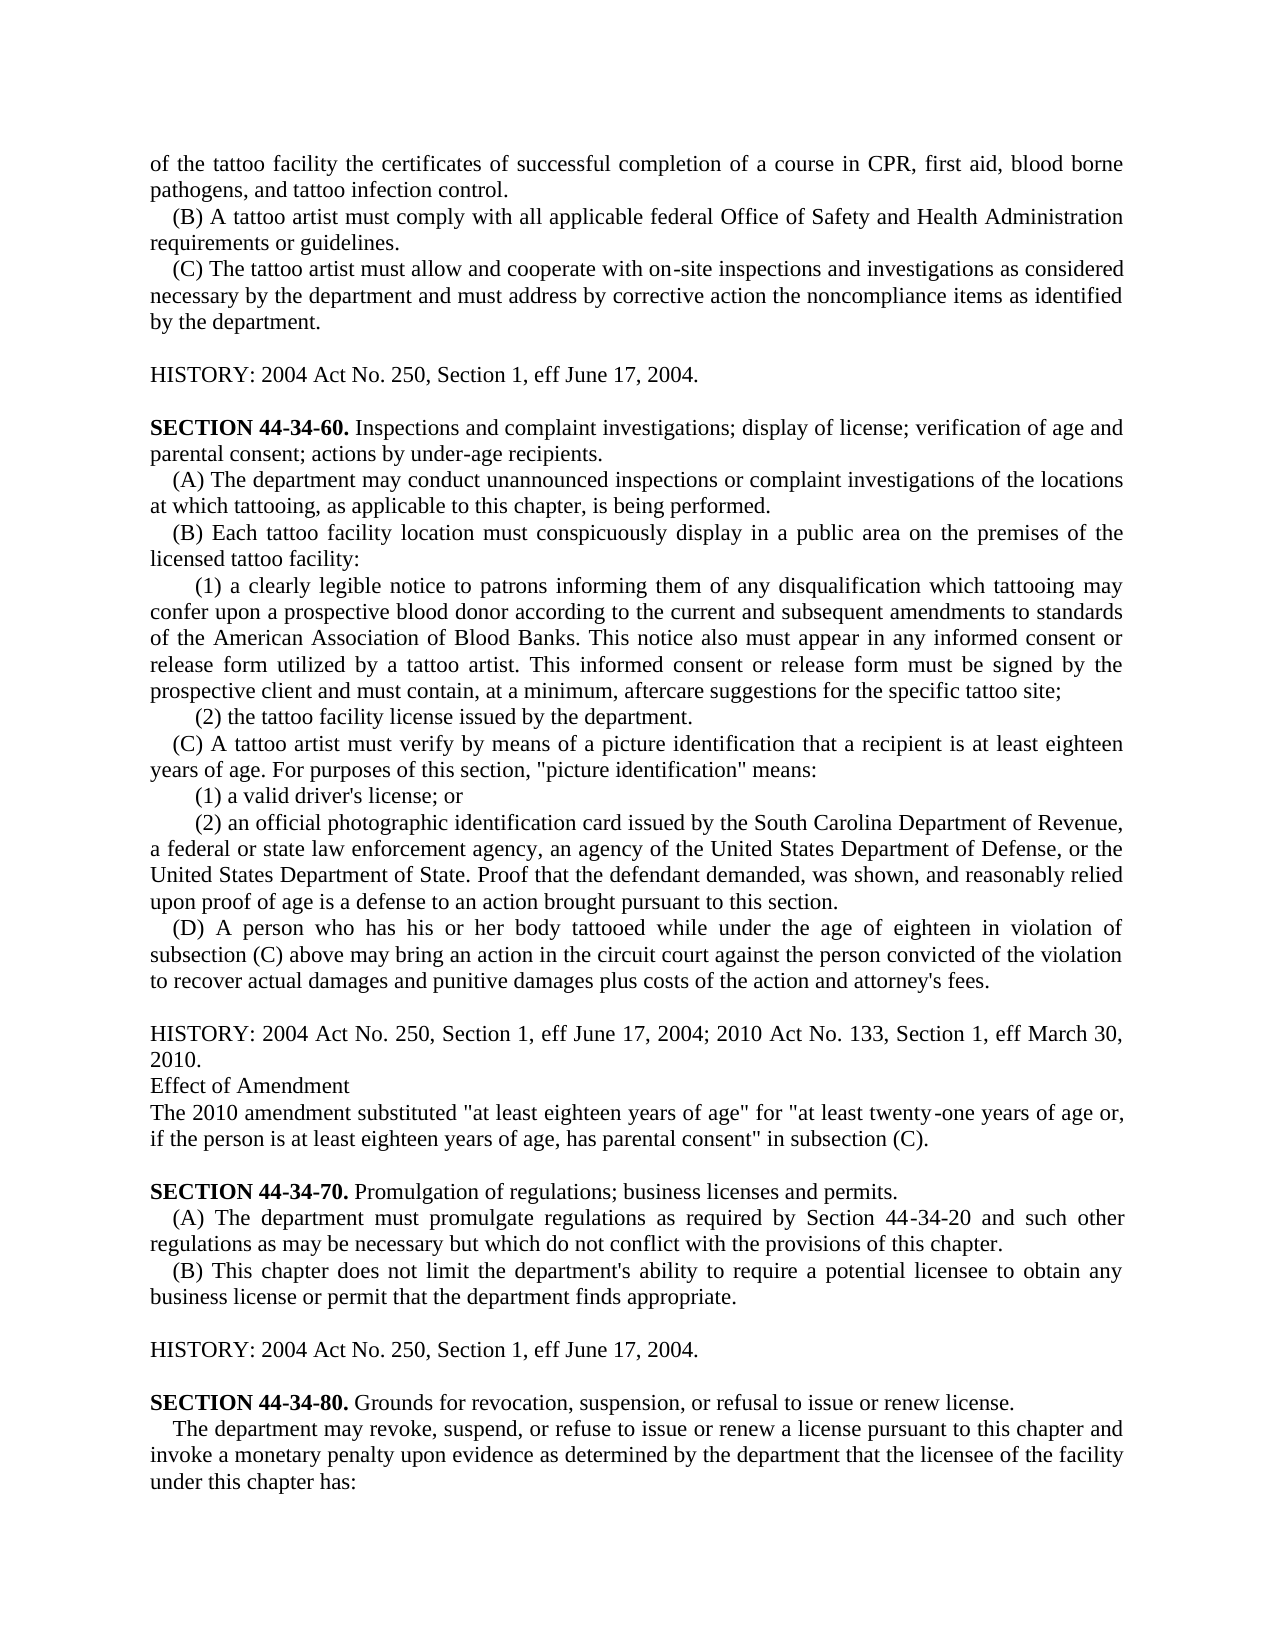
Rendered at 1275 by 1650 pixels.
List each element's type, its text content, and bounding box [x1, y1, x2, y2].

text (1) a clearly legible notice to patrons informing them of any disqualification which tattooing may confer upon a prospective blood donor according to the current and subsequent amendments to standards of the American Association of Blood Banks. This notice also must appear in any informed consent or release form utilized by a tattoo artist. This informed consent or release form must be signed by the prospective client and must contain, at a minimum, aftercare suggestions for the specific tattoo site; [150, 572, 1125, 703]
text SECTION 44-34-80. Grounds for revocation, suspension, or refusal to issue or renew license. [150, 1389, 1125, 1415]
text HISTORY: 2004 Act No. 250, Section 1, eff June 17, 2004. [150, 1336, 1125, 1362]
text (A) The department must promulgate regulations as required by Section 44-34-20 and such other regulations as may be necessary but which do not conflict with the provisions of this chapter. [150, 1204, 1125, 1257]
text (C) A tattoo artist must verify by means of a picture identification that a recipient is at least eighteen years of age. For purposes of this section, "picture identification" means: [150, 730, 1125, 782]
text (2) an official photographic identification card issued by the South Carolina Department of Revenue, a federal or state law enforcement agency, an agency of the United States Department of Defense, or the United States Department of State. Proof that the defendant demanded, was shown, and reasonably relied upon proof of age is a defense to an action brought pursuant to this section. [150, 809, 1125, 914]
text (B) This chapter does not limit the department's ability to require a potential licensee to obtain any business license or permit that the department finds appropriate. [150, 1257, 1125, 1309]
text Effect of Amendment [150, 1072, 1125, 1099]
text (B) A tattoo artist must comply with all applicable federal Office of Safety and Health Administration requirements or guidelines. [150, 203, 1125, 255]
text (B) Each tattoo facility location must conspicuously display in a public area on the premises of the licensed tattoo facility: [150, 519, 1125, 572]
text The department may revoke, suspend, or refuse to issue or renew a license pursuant to this chapter and invoke a monetary penalty upon evidence as determined by the department that the licensee of the facility under this chapter has: [150, 1415, 1125, 1494]
text (C) The tattoo artist must allow and cooperate with on-site inspections and investigations as considered necessary by the department and must address by corrective action the noncompliance items as identified by the department. [150, 255, 1125, 334]
text (2) the tattoo facility license issued by the department. [150, 703, 1125, 730]
text SECTION 44-34-60. Inspections and complaint investigations; display of license; verification of age and parental consent; actions by under-age recipients. [150, 413, 1125, 466]
text (A) The department may conduct unannounced inspections or complaint investigations of the locations at which tattooing, as applicable to this chapter, is being performed. [150, 466, 1125, 519]
text SECTION 44-34-70. Promulgation of regulations; business licenses and permits. [150, 1178, 1125, 1204]
text The 2010 amendment substituted "at least eighteen years of age" for "at least twenty-one years of age or, if the person is at least eighteen years of age, has parental consent" in subsection (C). [150, 1099, 1125, 1151]
text HISTORY: 2004 Act No. 250, Section 1, eff June 17, 2004. [150, 361, 1125, 387]
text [150, 150, 1125, 203]
text HISTORY: 2004 Act No. 250, Section 1, eff June 17, 2004; 2010 Act No. 133, Section 1, eff March 30, 2010. [150, 1020, 1125, 1072]
text (1) a valid driver's license; or [150, 782, 1125, 809]
text (D) A person who has his or her body tattooed while under the age of eighteen in violation of subsection (C) above may bring an action in the circuit court against the person convicted of the violation to recover actual damages and punitive damages plus costs of the action and attorney's fees. [150, 914, 1125, 993]
